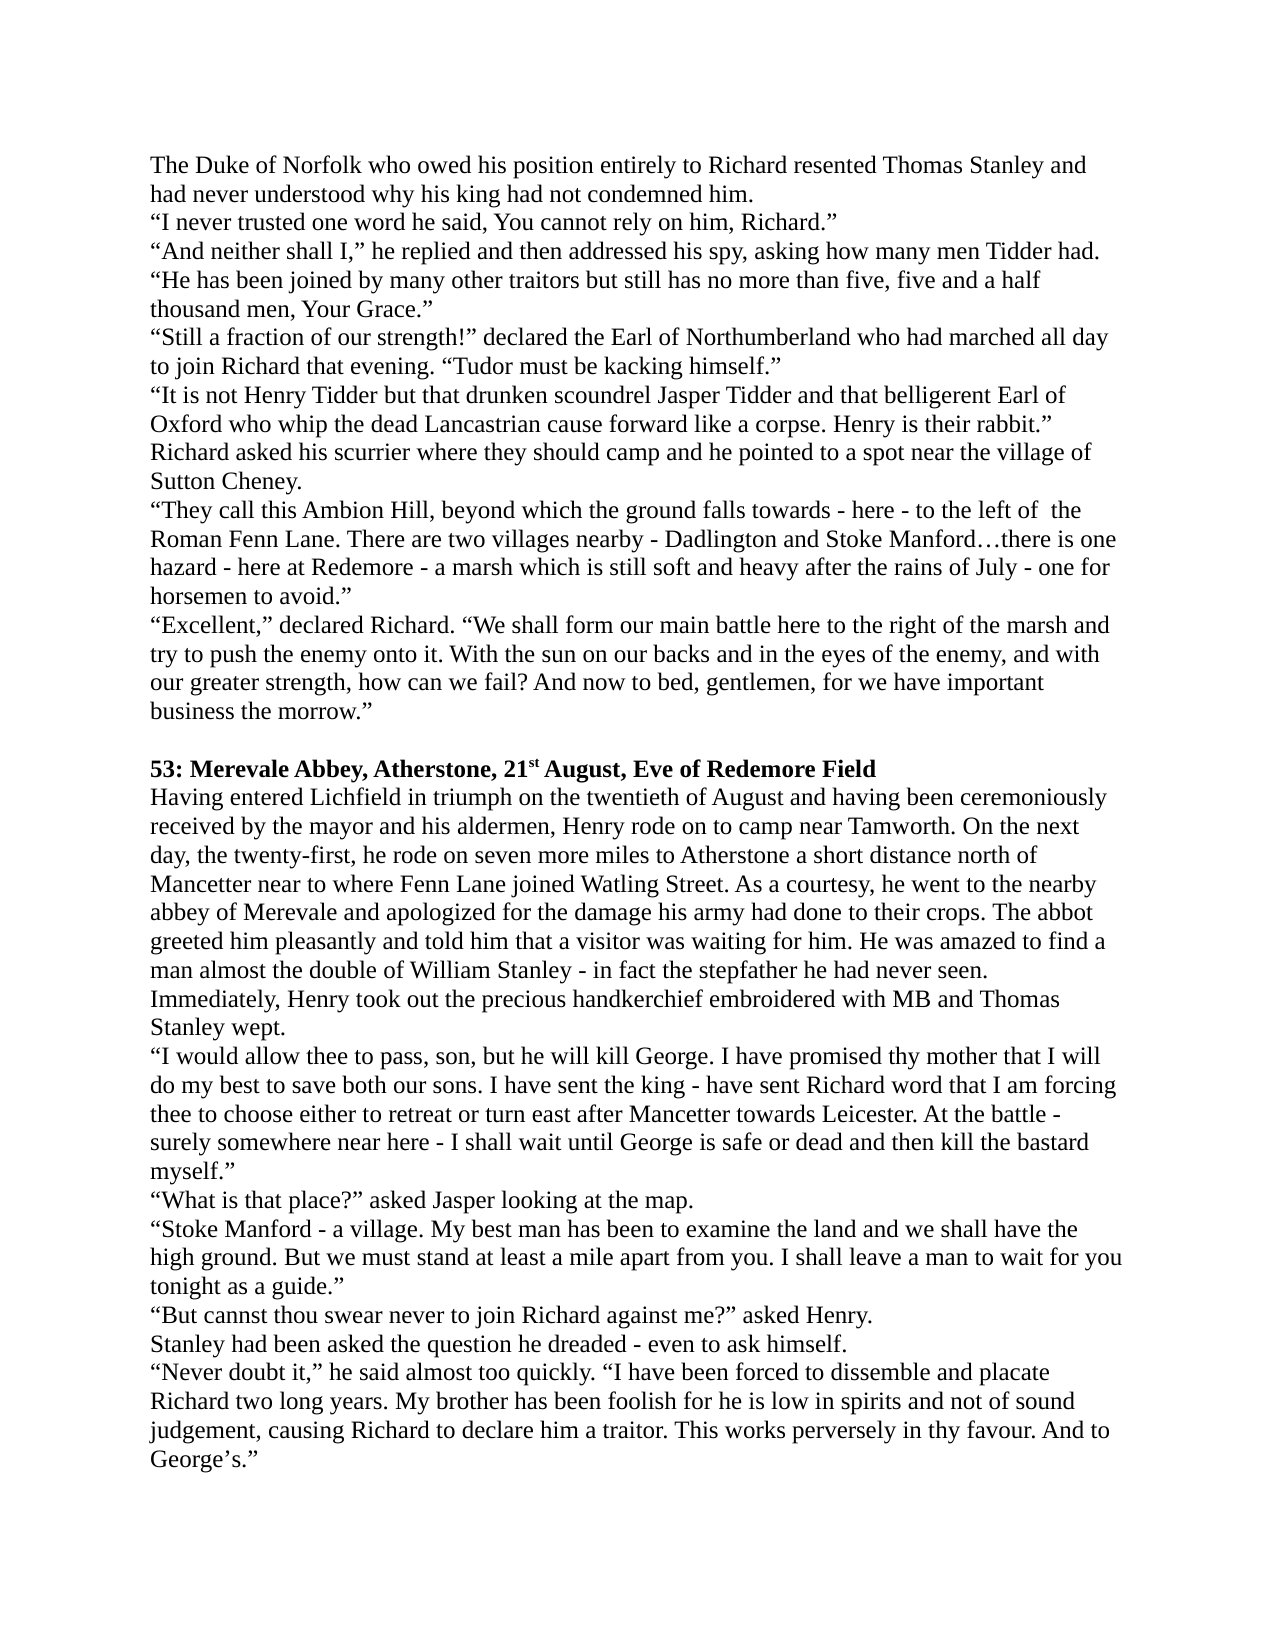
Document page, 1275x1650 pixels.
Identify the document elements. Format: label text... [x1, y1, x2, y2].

text Richard asked his scurrier where they should camp and he pointed to a spot near the village of Sutton Cheney. [150, 437, 1125, 495]
text The Duke of Norfolk who owed his position entirely to Richard resented Thomas Stanley and had never understood why his king had not condemned him. [150, 150, 1125, 207]
text “It is not Henry Tidder but that drunken scoundrel Jasper Tidder and that belligerent Earl of Oxford who whip the dead Lancastrian cause forward like a corpse. Henry is their rabbit.” [150, 380, 1125, 437]
text Stanley had been asked the question he dreaded - even to ask himself. [150, 1329, 1125, 1357]
text “Never doubt it,” he said almost too quickly. “I have been forced to dissemble and placate Richard two long years. My brother has been foolish for he is low in spirits and not of sound judgement, causing Richard to declare him a traitor. This works perversely in thy favour. And to George’s.” [150, 1357, 1125, 1472]
text “And neither shall I,” he replied and then addressed his spy, asking how many men Tidder had. [150, 236, 1125, 265]
text Having entered Lichfield in triumph on the twentieth of August and having been ceremoniously received by the mayor and his aldermen, Henry rode on to camp near Tamworth. On the next day, the twenty-first, he rode on seven more miles to Atherstone a short distance north of Mancetter near to where Fenn Lane joined Watling Street. As a courtesy, he went to the nearby abbey of Merevale and apologized for the damage his army had done to their crops. The abbot greeted him pleasantly and told him that a visitor was waiting for him. He was amazed to find a man almost the double of William Stanley - in fact the stepfather he had never seen. Immediately, Henry took out the precious handkerchief embroidered with MB and Thomas Stanley wept. [150, 782, 1125, 1041]
text “He has been joined by many other traitors but still has no more than five, five and a half thousand men, Your Grace.” [150, 265, 1125, 322]
text “What is that place?” asked Jasper looking at the map. [150, 1185, 1125, 1214]
text “I would allow thee to pass, son, but he will kill George. I have promised thy mother that I will do my best to save both our sons. I have sent the king - have sent Richard word that I am forcing thee to choose either to retreat or turn east after Mancetter towards Leicester. At the battle - surely somewhere near here - I shall wait until George is safe or dead and then kill the bastard myself.” [150, 1041, 1125, 1185]
text “Excellent,” declared Richard. “We shall form our main battle here to the right of the marsh and try to push the enemy onto it. With the sun on our backs and in the eyes of the enemy, and with our greater strength, how can we fail? And now to bed, gentlemen, for we have important business the morrow.” [150, 610, 1125, 725]
text “But cannst thou swear never to join Richard against me?” asked Henry. [150, 1300, 1125, 1329]
text 53: Merevale Abbey, Atherstone, 21st August, Eve of Redemore Field [150, 754, 1125, 782]
text “Stoke Manford - a village. My best man has been to examine the land and we shall have the high ground. But we must stand at least a mile apart from you. I shall leave a man to wait for you tonight as a guide.” [150, 1214, 1125, 1300]
text “Still a fraction of our strength!” declared the Earl of Northumberland who had marched all day to join Richard that evening. “Tudor must be kacking himself.” [150, 322, 1125, 380]
text “I never trusted one word he said, You cannot rely on him, Richard.” [150, 207, 1125, 236]
text “They call this Ambion Hill, beyond which the ground falls towards - here - to the left of the Roman Fenn Lane. There are two villages nearby - Dadlington and Stoke Manford…there is one hazard - here at Redemore - a marsh which is still soft and heavy after the rains of July - one for horsemen to avoid.” [150, 495, 1125, 610]
